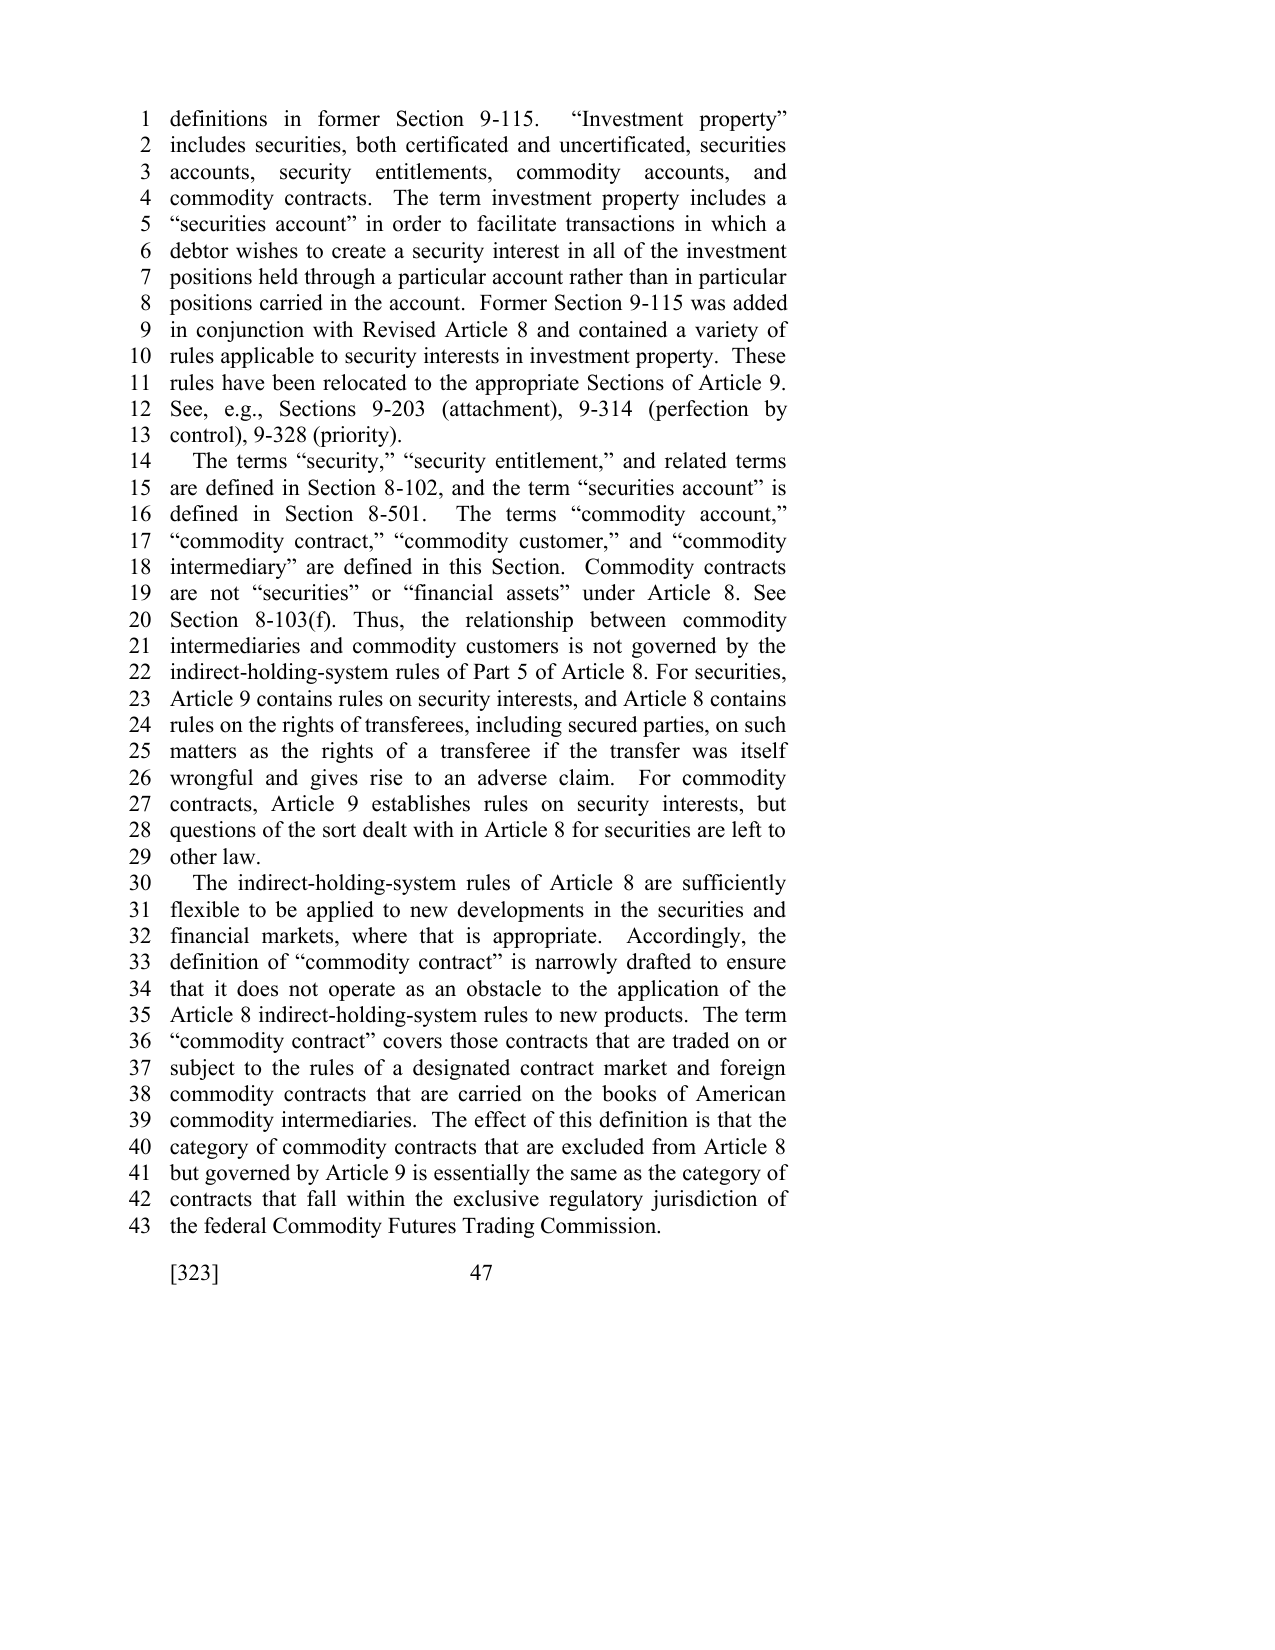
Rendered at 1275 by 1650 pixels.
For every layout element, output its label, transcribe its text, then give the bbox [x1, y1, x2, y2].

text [169, 105, 787, 448]
text The indirect-holding-system rules of Article 8 are sufficiently flexible to be applied to new developments in the securities and financial markets, where that is appropriate. Accordingly, the definition of “commodity contract” is narrowly drafted to ensure that it does not operate as an obstacle to the application of the Article 8 indirect-holding-system rules to new products. The term “commodity contract” covers those contracts that are traded on or subject to the rules of a designated contract market and foreign commodity contracts that are carried on the books of American commodity intermediaries. The effect of this definition is that the category of commodity contracts that are excluded from Article 8 but governed by Article 9 is essentially the same as the category of contracts that fall within the exclusive regulatory jurisdiction of the federal Commodity Futures Trading Commission. [169, 869, 787, 1238]
text The terms “security,” “security entitlement,” and related terms are defined in Section 8-102, and the term “securities account” is defined in Section 8-501. The terms “commodity account,” “commodity contract,” “commodity customer,” and “commodity intermediary” are defined in this Section. Commodity contracts are not “securities” or “financial assets” under Article 8. See Section 8-103(f). Thus, the relationship between commodity intermediaries and commodity customers is not governed by the indirect-holding-system rules of Part 5 of Article 8. For securities, Article 9 contains rules on security interests, and Article 8 contains rules on the rights of transferees, including secured parties, on such matters as the rights of a transferee if the transfer was itself wrongful and gives rise to an adverse claim. For commodity contracts, Article 9 establishes rules on security interests, but questions of the sort dealt with in Article 8 for securities are left to other law. [169, 448, 787, 869]
